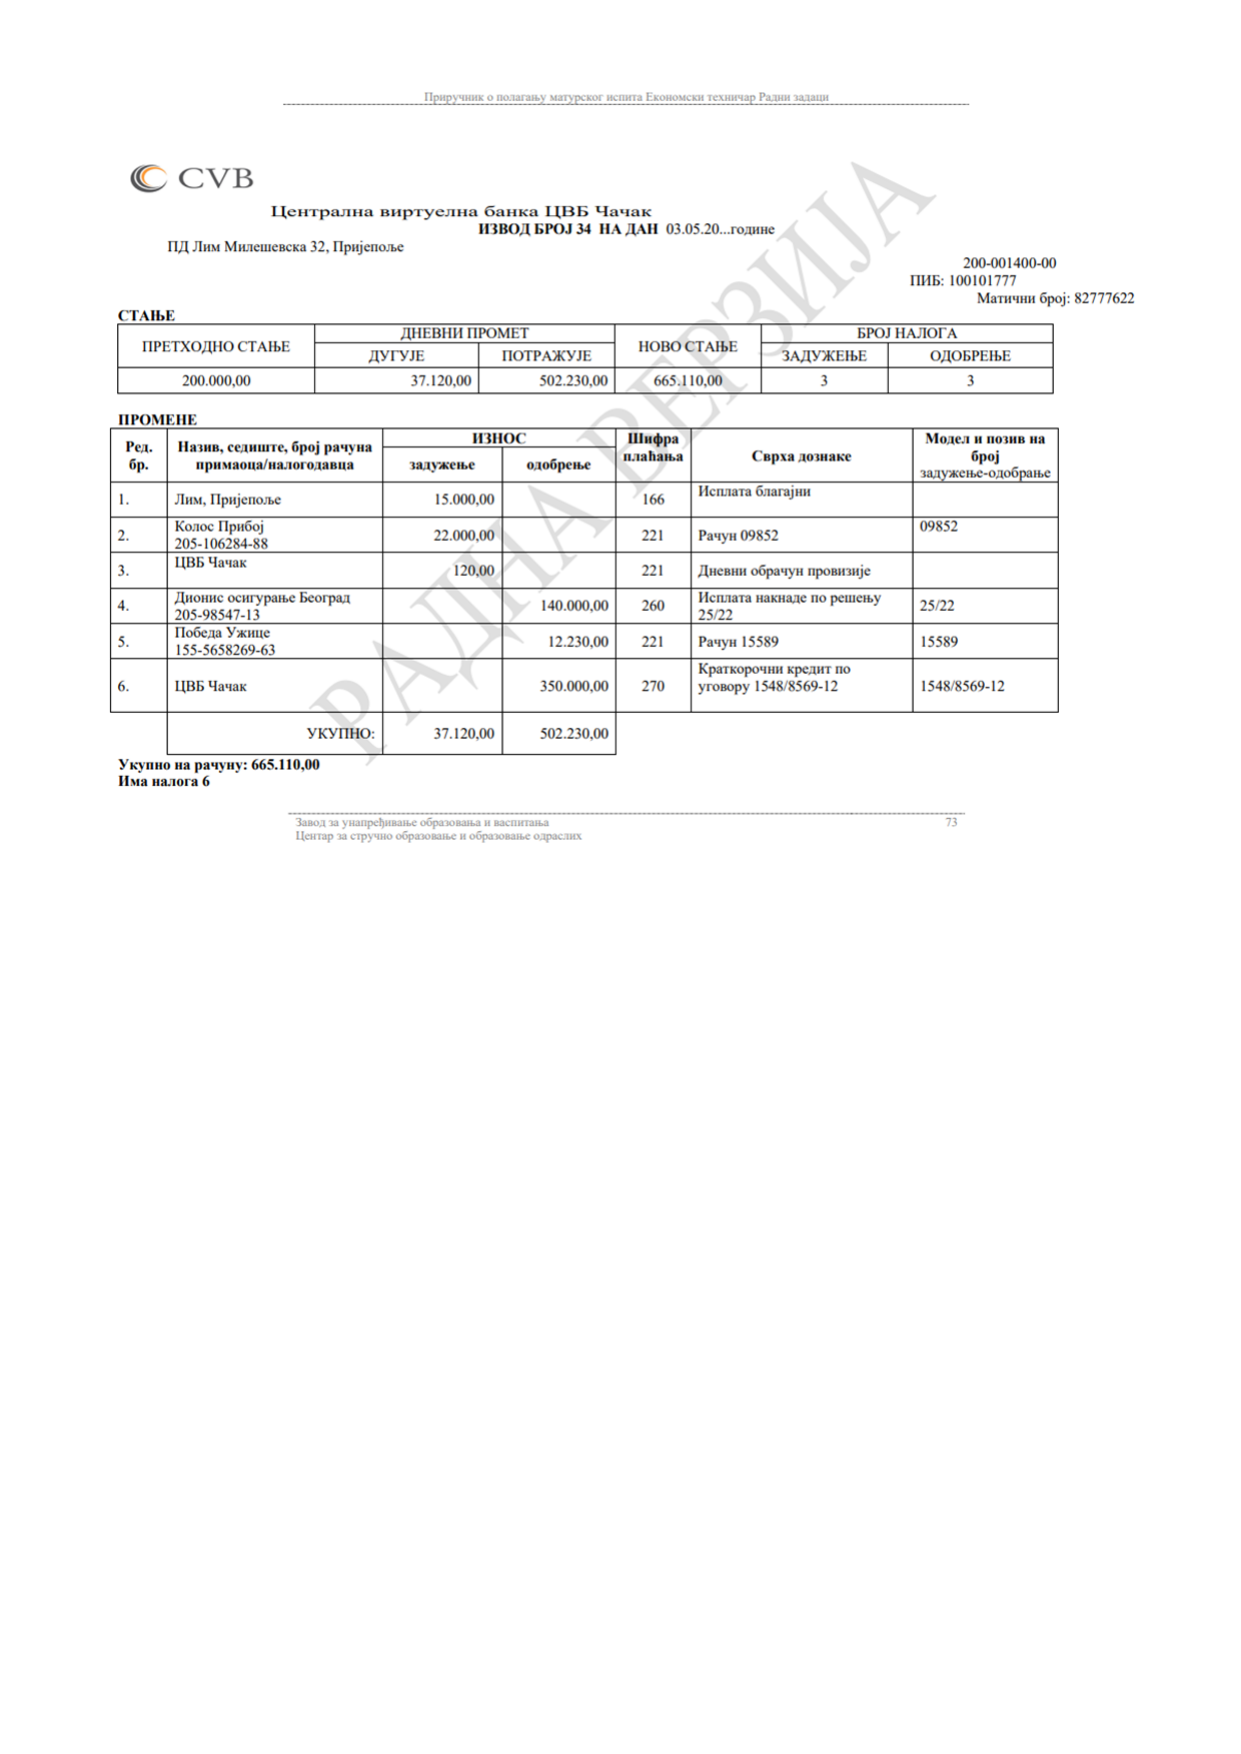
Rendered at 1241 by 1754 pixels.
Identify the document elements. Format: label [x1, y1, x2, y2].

picture [75, 75, 1166, 853]
